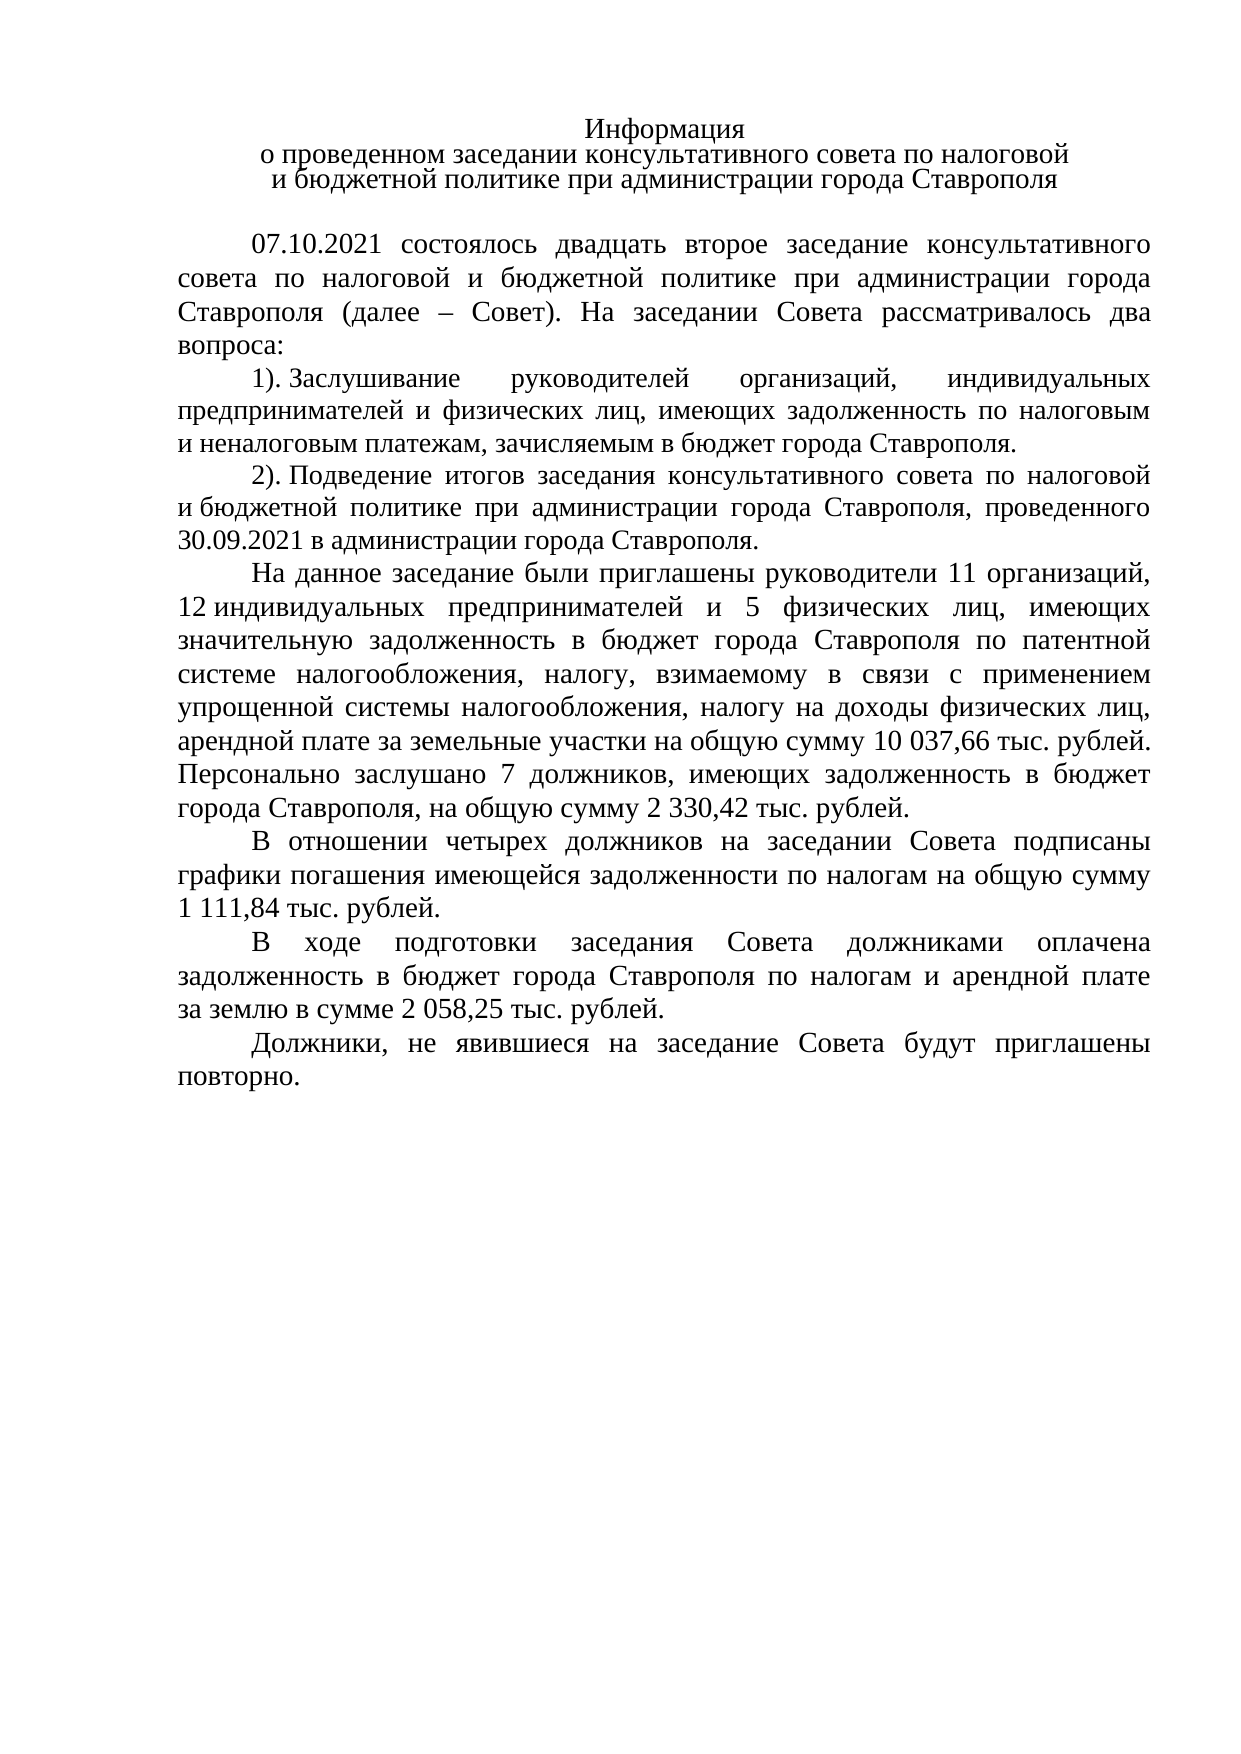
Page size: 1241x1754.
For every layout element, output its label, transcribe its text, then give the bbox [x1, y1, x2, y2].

text 2). Подведение итогов заседания консультативного совета по налоговой и бюджетной политике при администрации города Ставрополя, проведенного 30.09.2021 в администрации города Ставрополя. [177, 458, 1152, 555]
text На данное заседание были приглашены руководители 11 организаций, 12 индивидуальных предпринимателей и 5 физических лиц, имеющих значительную задолженность в бюджет города Ставрополя по патентной системе налогообложения, налогу, взимаемому в связи с применением упрощенной системы налогообложения, налогу на доходы физических лиц, арендной плате за земельные участки на общую сумму 10 037,66 тыс. рублей. Персонально заслушано 7 должников, имеющих задолженность в бюджет города Ставрополя, на общую сумму 2 330,42 тыс. рублей. [177, 555, 1152, 823]
text 1). Заслушивание руководителей организаций, индивидуальных предпринимателей и физических лиц, имеющих задолженность по налоговым и неналоговым платежам, зачисляемым в бюджет города Ставрополя. [177, 361, 1152, 458]
text Должники, не явившиеся на заседание Совета будут приглашены повторно. [177, 1025, 1152, 1092]
text 07.10.2021 состоялось двадцать второе заседание консультативного совета по налоговой и бюджетной политике при администрации города Ставрополя (далее – Совет). На заседании Совета рассматривалось два вопроса: [177, 227, 1152, 361]
text В ходе подготовки заседания Совета должниками оплачена задолженность в бюджет города Ставрополя по налогам и арендной плате за землю в сумме 2 058,25 тыс. рублей. [177, 924, 1152, 1025]
text В отношении четырех должников на заседании Совета подписаны графики погашения имеющейся задолженности по налогам на общую сумму 1 111,84 тыс. рублей. [177, 823, 1152, 924]
text Информация [177, 118, 629, 143]
text Информация [632, 118, 1152, 143]
text о проведенном заседании консультативного совета по налоговой и бюджетной политике при администрации города Ставрополя [177, 143, 1152, 193]
